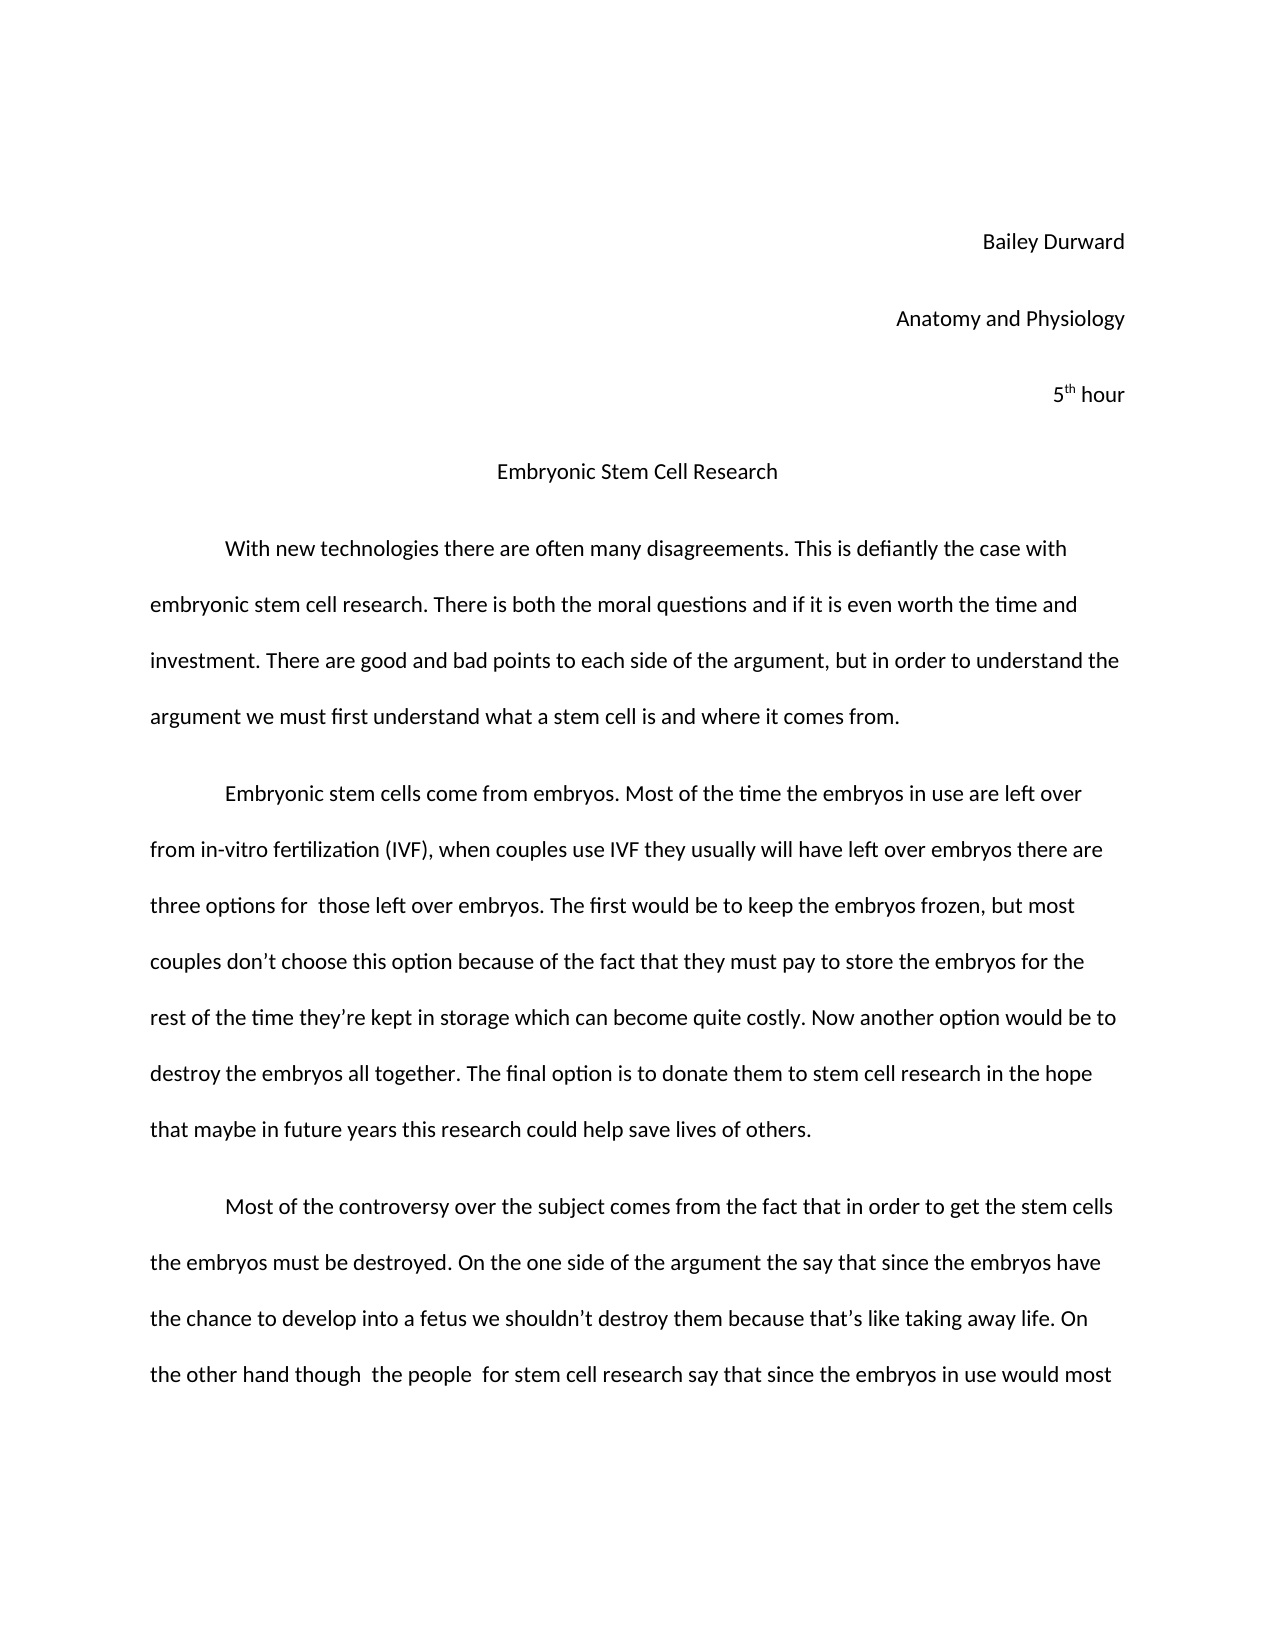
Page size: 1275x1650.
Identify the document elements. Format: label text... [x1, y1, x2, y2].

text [150, 1192, 1125, 1389]
text With new technologies there are often many disagreements. This is defiantly the case with embryonic stem cell research. There is both the moral questions and if it is even worth the time and investment. There are good and bad points to each side of the argument, but in order to understand the argument we must first understand what a stem cell is and where it comes from. [150, 534, 1125, 731]
text Embryonic Stem Cell Research [150, 457, 1125, 486]
text Anatomy and Physiology [150, 304, 1125, 332]
text Bailey Durward [150, 227, 1125, 255]
text 5th hour [150, 381, 1125, 409]
text Embryonic stem cells come from embryos. Most of the time the embryos in use are left over from in-vitro fertilization (IVF), when couples use IVF they usually will have left over embryos there are three options for those left over embryos. The first would be to keep the embryos frozen, but most couples don’t choose this option because of the fact that they must pay to store the embryos for the rest of the time they’re kept in storage which can become quite costly. Now another option would be to destroy the embryos all together. The final option is to donate them to stem cell research in the hope that maybe in future years this research could help save lives of others. [150, 779, 1125, 1144]
